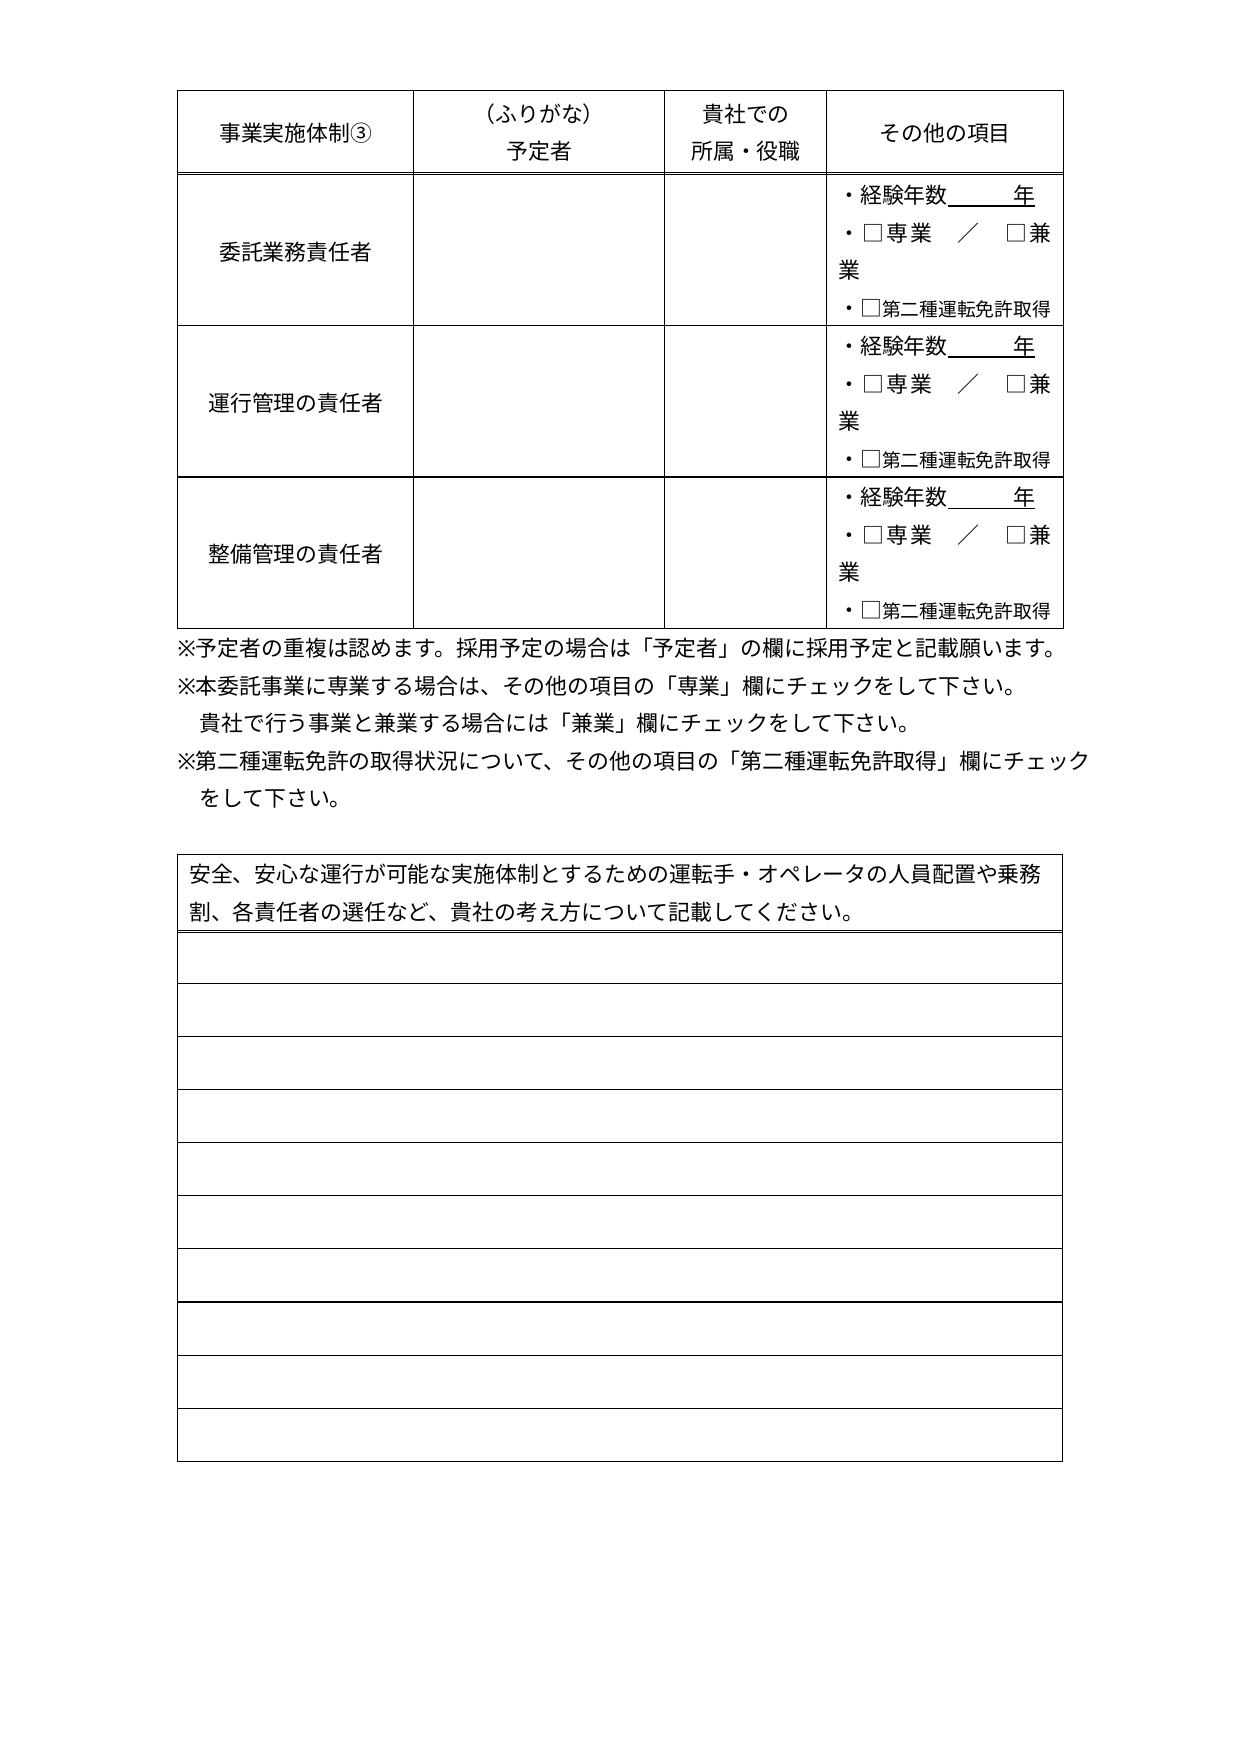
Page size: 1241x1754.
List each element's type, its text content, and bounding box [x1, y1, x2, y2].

table_cell [414, 175, 664, 325]
table_cell [414, 326, 664, 476]
text 貴社で行う事業と兼業する場合には「兼業」欄にチェックをして下さい。 [199, 703, 1093, 741]
table_header 貴社での 所属・役職 [665, 91, 826, 172]
text ※本委託事業に専業する場合は、その他の項目の「専業」欄にチェックをして下さい。 [177, 666, 1093, 703]
table_cell [665, 175, 826, 325]
table_cell [178, 1090, 1062, 1142]
text ※予定者の重複は認めます。採用予定の場合は「予定者」の欄に採用予定と記載願います。 [177, 628, 1108, 666]
table_header 事業実施体制③ [178, 91, 413, 172]
table_cell [178, 1303, 1062, 1354]
table_header その他の項目 [827, 91, 1063, 172]
table_cell [178, 1356, 1062, 1408]
table_cell [178, 1196, 1062, 1248]
table_cell [178, 1249, 1062, 1301]
table_cell [178, 1037, 1062, 1089]
table_cell [665, 326, 826, 476]
table_cell ・経験年数 年 ・□専業 ／ □兼業 ・□第二種運転免許取得 [827, 175, 1063, 325]
table_cell ・経験年数 年 ・□専業 ／ □兼業 ・□第二種運転免許取得 [827, 478, 1063, 627]
table_header （ふりがな） 予定者 [414, 91, 664, 172]
text ※第二種運転免許の取得状況について、その他の項目の「第二種運転免許取得」欄にチェックをして下さい。 [177, 741, 1093, 816]
table_cell [414, 478, 664, 627]
table_cell 委託業務責任者 [178, 175, 413, 325]
table_header 安全、安心な運行が可能な実施体制とするための運転手・オペレータの人員配置や乗務割、各責任者の選任など、貴社の考え方について記載してください。 [178, 855, 1062, 929]
table_cell 整備管理の責任者 [178, 478, 413, 627]
table_cell ・経験年数 年 ・□専業 ／ □兼業 ・□第二種運転免許取得 [827, 326, 1063, 476]
table_cell [178, 984, 1062, 1036]
table_cell [178, 1143, 1062, 1195]
table_cell [178, 1409, 1062, 1461]
table_cell 運行管理の責任者 [178, 326, 413, 476]
table_cell [665, 478, 826, 627]
table_cell [178, 933, 1062, 983]
